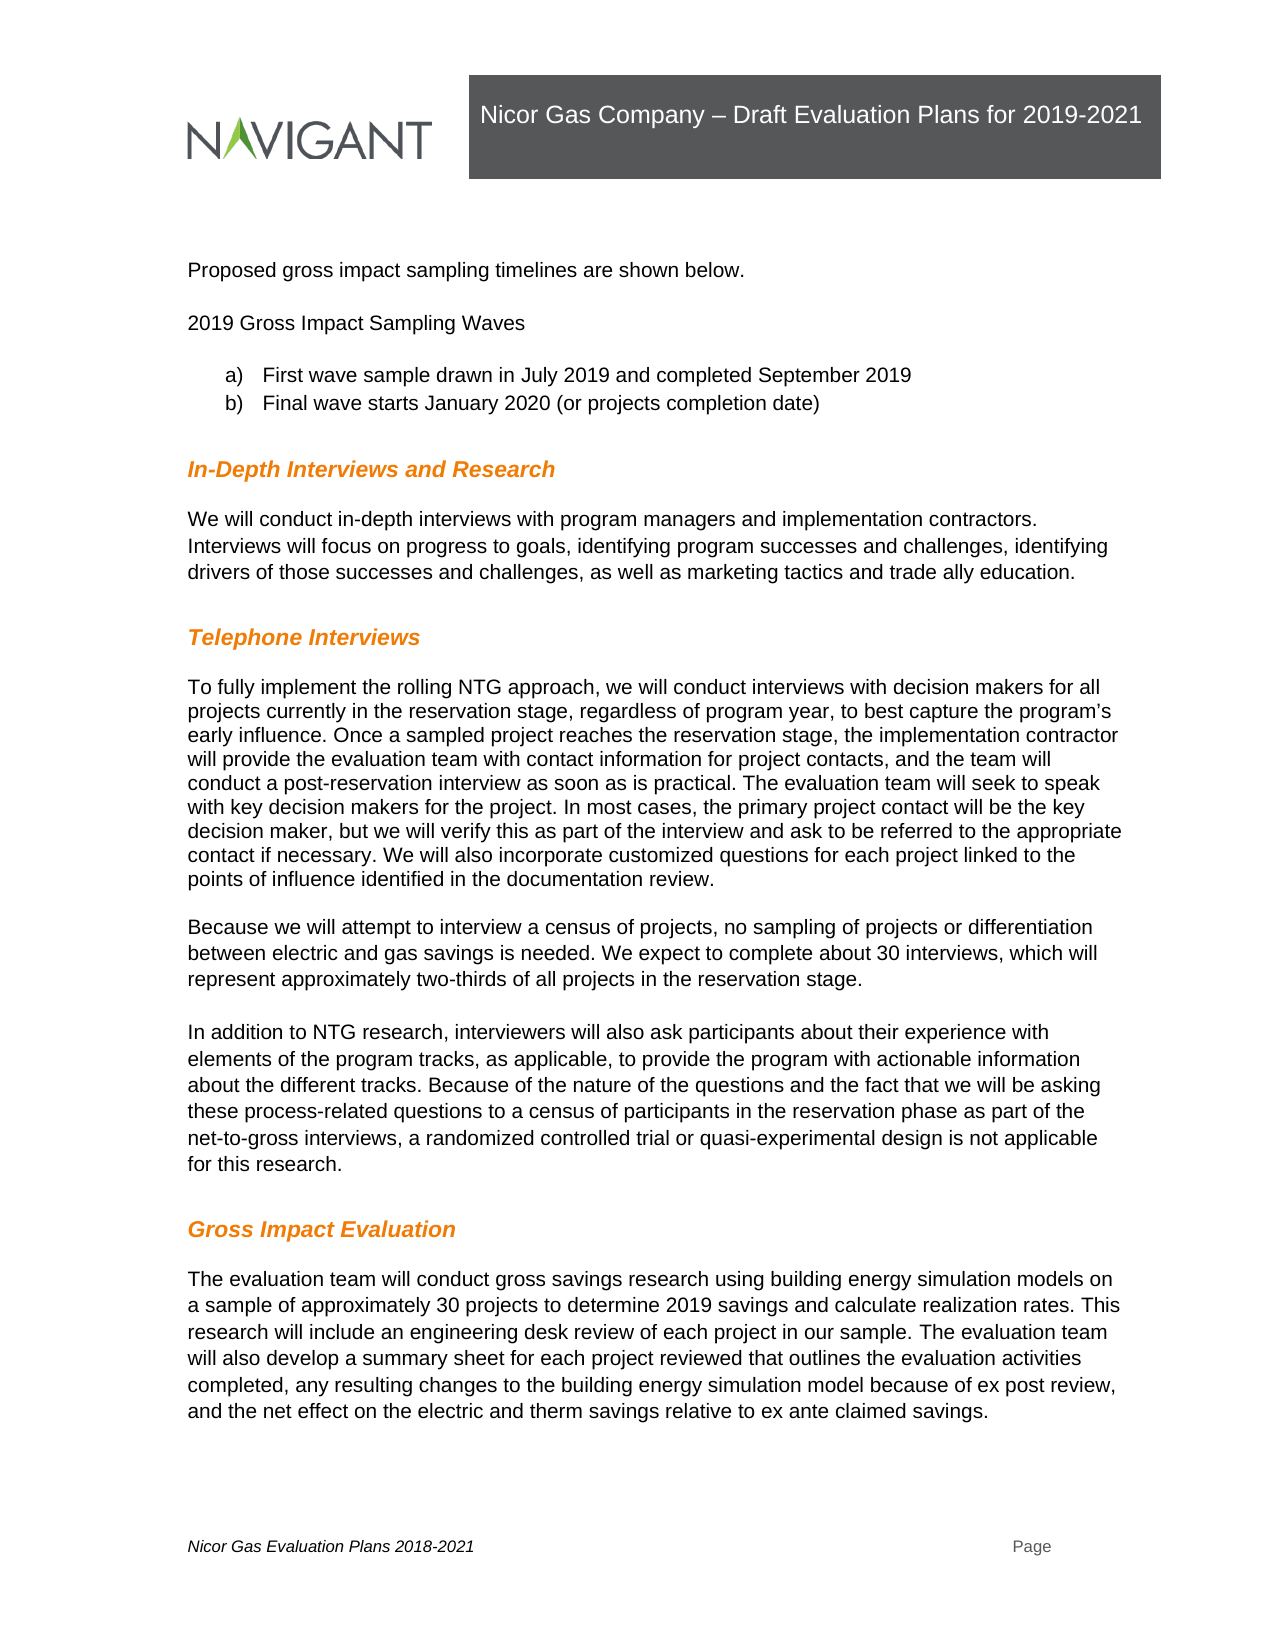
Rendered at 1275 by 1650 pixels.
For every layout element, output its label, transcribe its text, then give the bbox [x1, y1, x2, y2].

text To fully implement the rolling NTG approach, we will conduct interviews with decision makers for all projects currently in the reservation stage, regardless of program year, to best capture the program’s early influence. Once a sampled project reaches the reservation stage, the implementation contractor will provide the evaluation team with contact information for project contacts, and the team will conduct a post-reservation interview as soon as is practical. The evaluation team will seek to speak with key decision makers for the project. In most cases, the primary project contact will be the key decision maker, but we will verify this as part of the interview and ask to be referred to the appropriate contact if necessary. We will also incorporate customized questions for each project linked to the points of influence identified in the documentation review. [187, 675, 1125, 891]
list Final wave starts January 2020 (or projects completion date) [225, 391, 1125, 415]
subtitle Gross Impact Evaluation [187, 1216, 1125, 1242]
text The evaluation team will conduct gross savings research using building energy simulation models on a sample of approximately 30 projects to determine 2019 savings and calculate realization rates. This research will include an engineering desk review of each project in our sample. The evaluation team will also develop a summary sheet for each project reviewed that outlines the evaluation activities completed, any resulting changes to the building energy simulation model because of ex post review, and the net effect on the electric and therm savings relative to ex ante claimed savings. [187, 1267, 1125, 1423]
text Because we will attempt to interview a census of projects, no sampling of projects or differentiation between electric and gas savings is needed. We expect to complete about 30 interviews, which will represent approximately two-thirds of all projects in the reservation stage. [187, 914, 1125, 991]
subtitle Telephone Interviews [187, 624, 1125, 650]
list First wave sample drawn in July 2019 and completed September 2019 [225, 363, 1125, 387]
text In addition to NTG research, interviewers will also ask participants about their experience with elements of the program tracks, as applicable, to provide the program with actionable information about the different tracks. Because of the nature of the questions and the fact that we will be asking these process-related questions to a census of participants in the reservation phase as part of the net-to-gross interviews, a randomized controlled trial or quasi-experimental design is not applicable for this research. [187, 1020, 1125, 1176]
text 2019 Gross Impact Sampling Waves [187, 311, 1125, 334]
text Proposed gross impact sampling timelines are shown below. [187, 258, 1125, 282]
subtitle In-Depth Interviews and Research [187, 456, 1125, 482]
text We will conduct in-depth interviews with program managers and implementation contractors. Interviews will focus on progress to goals, identifying program successes and challenges, identifying drivers of those successes and challenges, as well as marketing tactics and trade ally education. [187, 507, 1125, 584]
